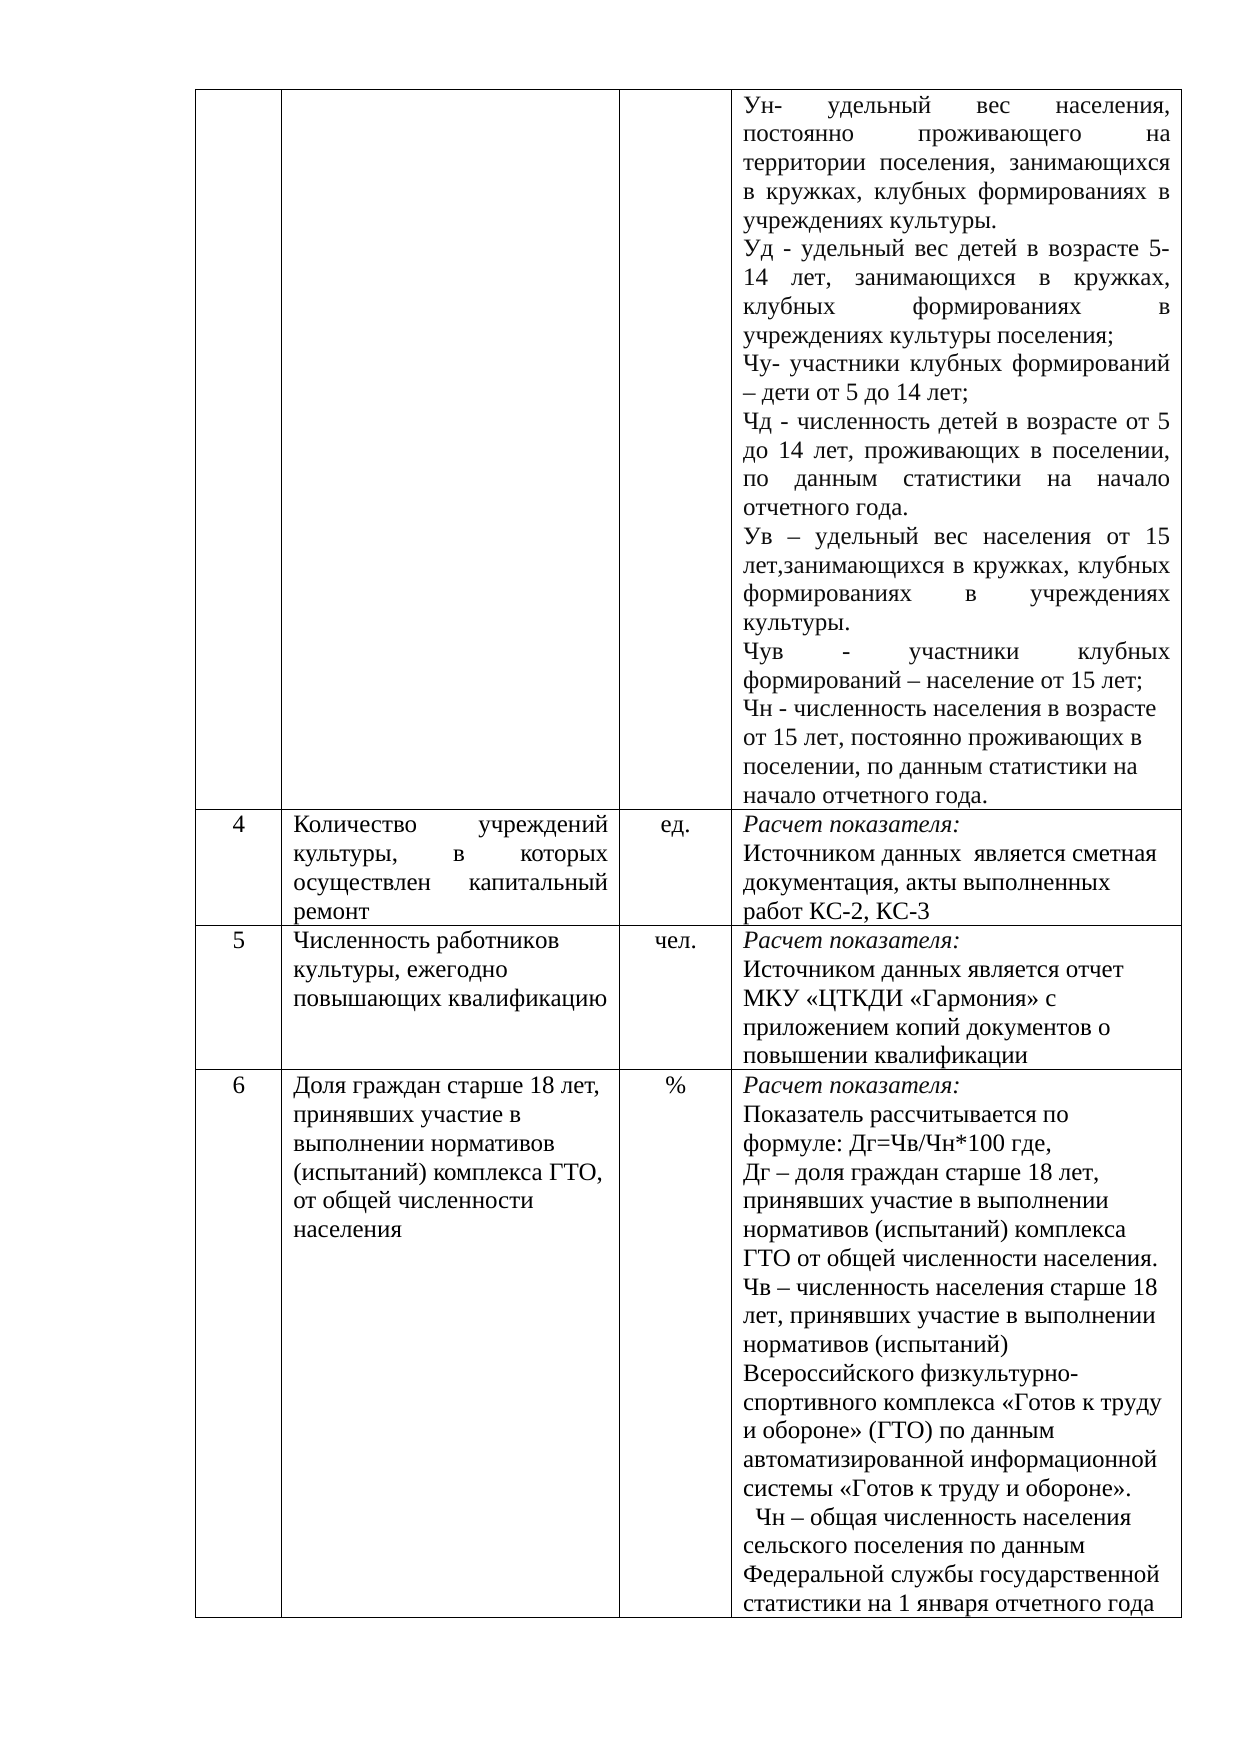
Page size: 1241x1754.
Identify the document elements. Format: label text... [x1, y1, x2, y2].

table_cell 3 [196, 90, 281, 808]
table_cell ед. [620, 810, 731, 924]
table_cell Расчет показателя: Показатель рассчитывается по формуле: Дг=Чв/Чн*100 где, Дг – доля граждан старше 18 лет, принявших участие в выполнении нормативов (испытаний) комплекса ГТО от общей численности населения. Чв – численность населения старше 18 лет, принявших участие в выполнении нормативов (испытаний) Всероссийского физкультурно-спортивного комплекса «Готов к труду и обороне» (ГТО) по данным автоматизированной информационной системы «Готов к труду и обороне». Чн – общая численность населения сельского поселения по данным Федеральной службы государственной статистики на 1 января отчетного года [732, 1070, 1181, 1617]
table_cell 6 [196, 1070, 281, 1617]
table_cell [732, 90, 1181, 808]
table_cell Доля граждан старше 18 лет, принявших участие в выполнении нормативов (испытаний) комплекса ГТО, от общей численности населения [282, 1070, 619, 1617]
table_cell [282, 90, 619, 808]
table_cell 5 [196, 926, 281, 1069]
table_cell Расчет показателя: Источником данных является отчет МКУ «ЦТКДИ «Гармония» с приложением копий документов о повышении квалификации [732, 926, 1181, 1069]
table_cell Расчет показателя: Источником данных является сметная документация, акты выполненных работ КС-2, КС-3 [732, 810, 1181, 924]
table_cell 4 [196, 810, 281, 924]
table_cell Численность работников культуры, ежегодно повышающих квалификацию [282, 926, 619, 1069]
table_cell % [620, 90, 731, 808]
table_cell чел. [620, 926, 731, 1069]
table_cell Количество учреждений культуры, в которых осуществлен капитальный ремонт [282, 810, 619, 924]
table_cell % [620, 1070, 731, 1617]
